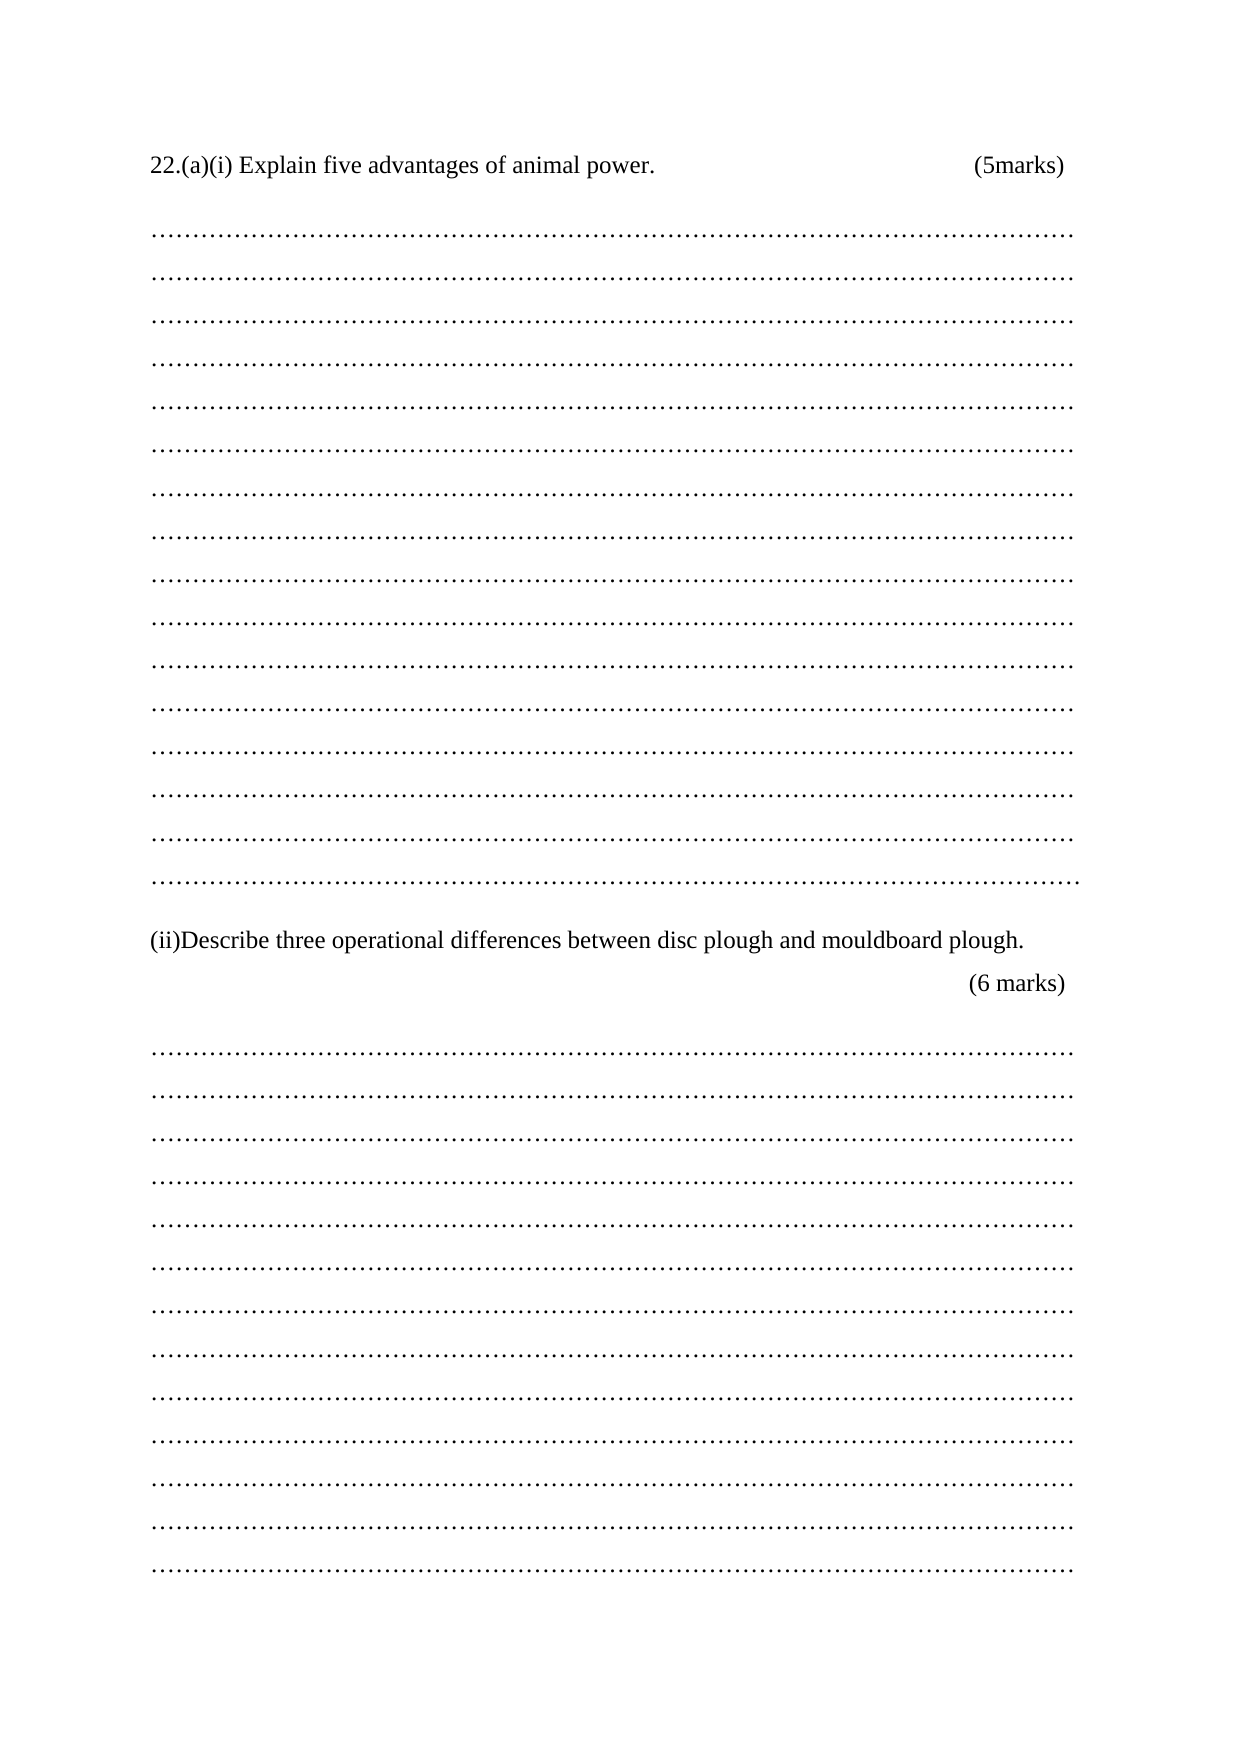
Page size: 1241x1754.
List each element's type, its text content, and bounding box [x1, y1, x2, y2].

text (ii)Describe three operational differences between disc plough and mouldboard plough. (6 marks) [150, 925, 1090, 997]
text ……………………………………………………………………………………………………………………………………………………………………………………………………………………………………………………………………………………………………………………………………………………………………………………………………………………………………………………………………………………………………………………………………………………………………………………………………………………………………………………………………………………………………………………………………………………………………………………………………………………………………………………………………………………………………………………………………………………………………………………………………………………………………………………………………………………………………………………………………………………………………………………………………………………………………………………………………………………………………………………………………………………………………………………………………………………………………………………………………………………………………………………………………………………………………………………………………………….………………………… [150, 214, 1090, 889]
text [150, 1032, 1090, 1578]
text 22.(a)(i) Explain five advantages of animal power. (5marks) [150, 150, 1090, 179]
